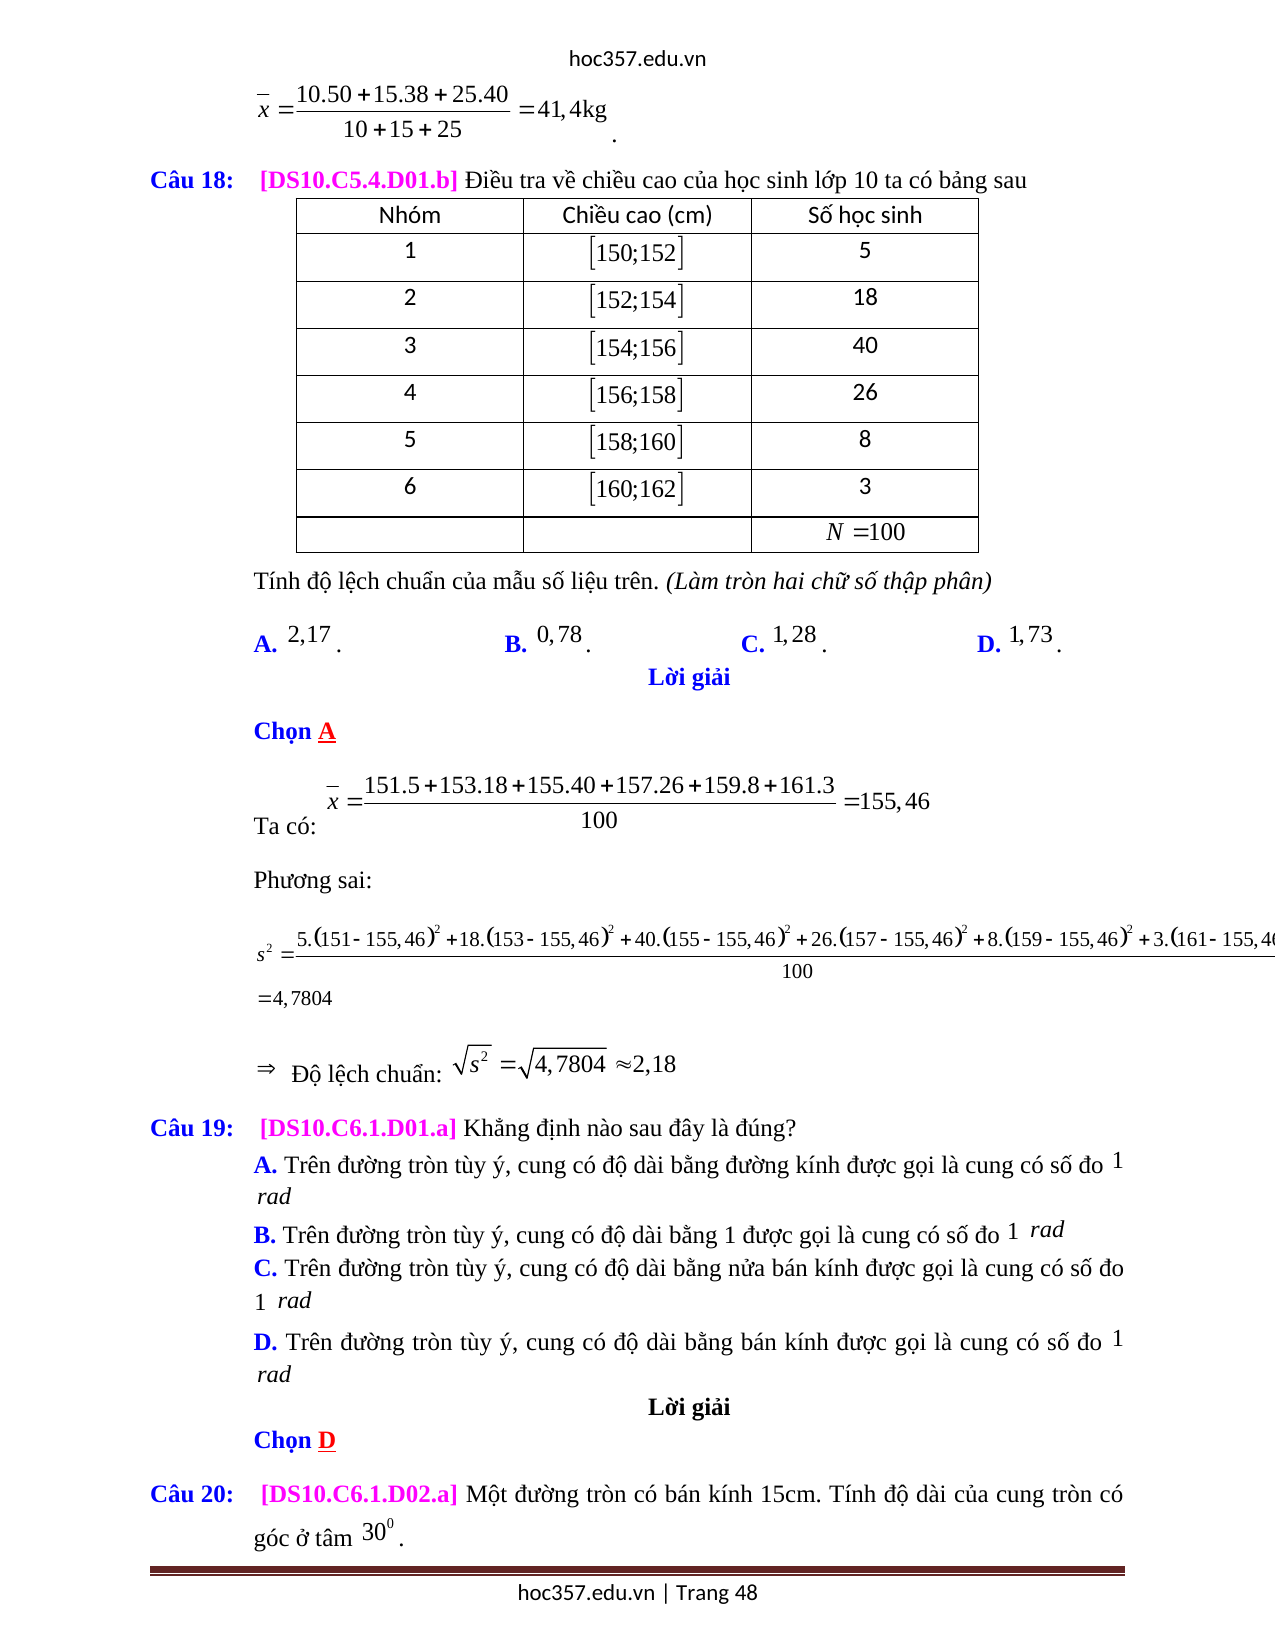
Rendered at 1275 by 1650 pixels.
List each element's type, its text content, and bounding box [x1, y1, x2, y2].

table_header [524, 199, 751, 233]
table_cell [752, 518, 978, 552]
text Câu 20: [DS10.C6.1.D02.a] Một đường tròn có bán kính 15cm. Tính độ dài của cung tròn có góc ở tâm . [150, 1479, 1125, 1552]
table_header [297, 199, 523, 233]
text Câu 19: [DS10.C6.1.D01.a] Khẳng định nào sau đây là đúng? [150, 1113, 1125, 1142]
text B. Trên đường tròn tùy ý, cung có độ dài bằng 1 được gọi là cung có số đo [253, 1215, 1125, 1249]
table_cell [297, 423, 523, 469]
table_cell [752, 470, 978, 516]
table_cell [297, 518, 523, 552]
text Chọn A [253, 716, 1125, 745]
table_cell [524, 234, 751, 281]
text Phương sai: [253, 865, 1125, 893]
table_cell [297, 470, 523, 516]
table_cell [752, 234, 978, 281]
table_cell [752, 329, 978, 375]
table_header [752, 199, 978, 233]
list Lời giải [253, 1392, 1125, 1421]
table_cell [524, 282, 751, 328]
list Chọn D [253, 1426, 1125, 1454]
text A. Trên đường tròn tùy ý, cung có độ dài bằng đường kính được gọi là cung có số đo [253, 1146, 1125, 1211]
text C. Trên đường tròn tùy ý, cung có độ dài bằng nửa bán kính được gọi là cung có số đo [253, 1253, 1125, 1319]
text Ta có: [253, 770, 1125, 839]
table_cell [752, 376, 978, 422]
text A. . B. . C. . D. . [253, 620, 1125, 658]
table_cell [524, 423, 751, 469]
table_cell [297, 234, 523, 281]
text D. Trên đường tròn tùy ý, cung có độ dài bằng bán kính được gọi là cung có số đo [253, 1324, 1125, 1388]
list Tính độ lệch chuẩn của mẫu số liệu trên. (Làm tròn hai chữ số thập phân) [253, 566, 1125, 594]
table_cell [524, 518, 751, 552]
text Câu 18: [DS10.C5.4.D01.b] Điều tra về chiều cao của học sinh lớp 10 ta có bảng sau [150, 165, 1125, 194]
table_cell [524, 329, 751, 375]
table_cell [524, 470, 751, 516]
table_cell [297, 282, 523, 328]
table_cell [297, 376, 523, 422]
text Lời giải [253, 662, 1125, 691]
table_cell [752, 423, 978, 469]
text Độ lệch chuẩn: [253, 1039, 1125, 1088]
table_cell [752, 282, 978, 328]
text . [253, 78, 1125, 148]
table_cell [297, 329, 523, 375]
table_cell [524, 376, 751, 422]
